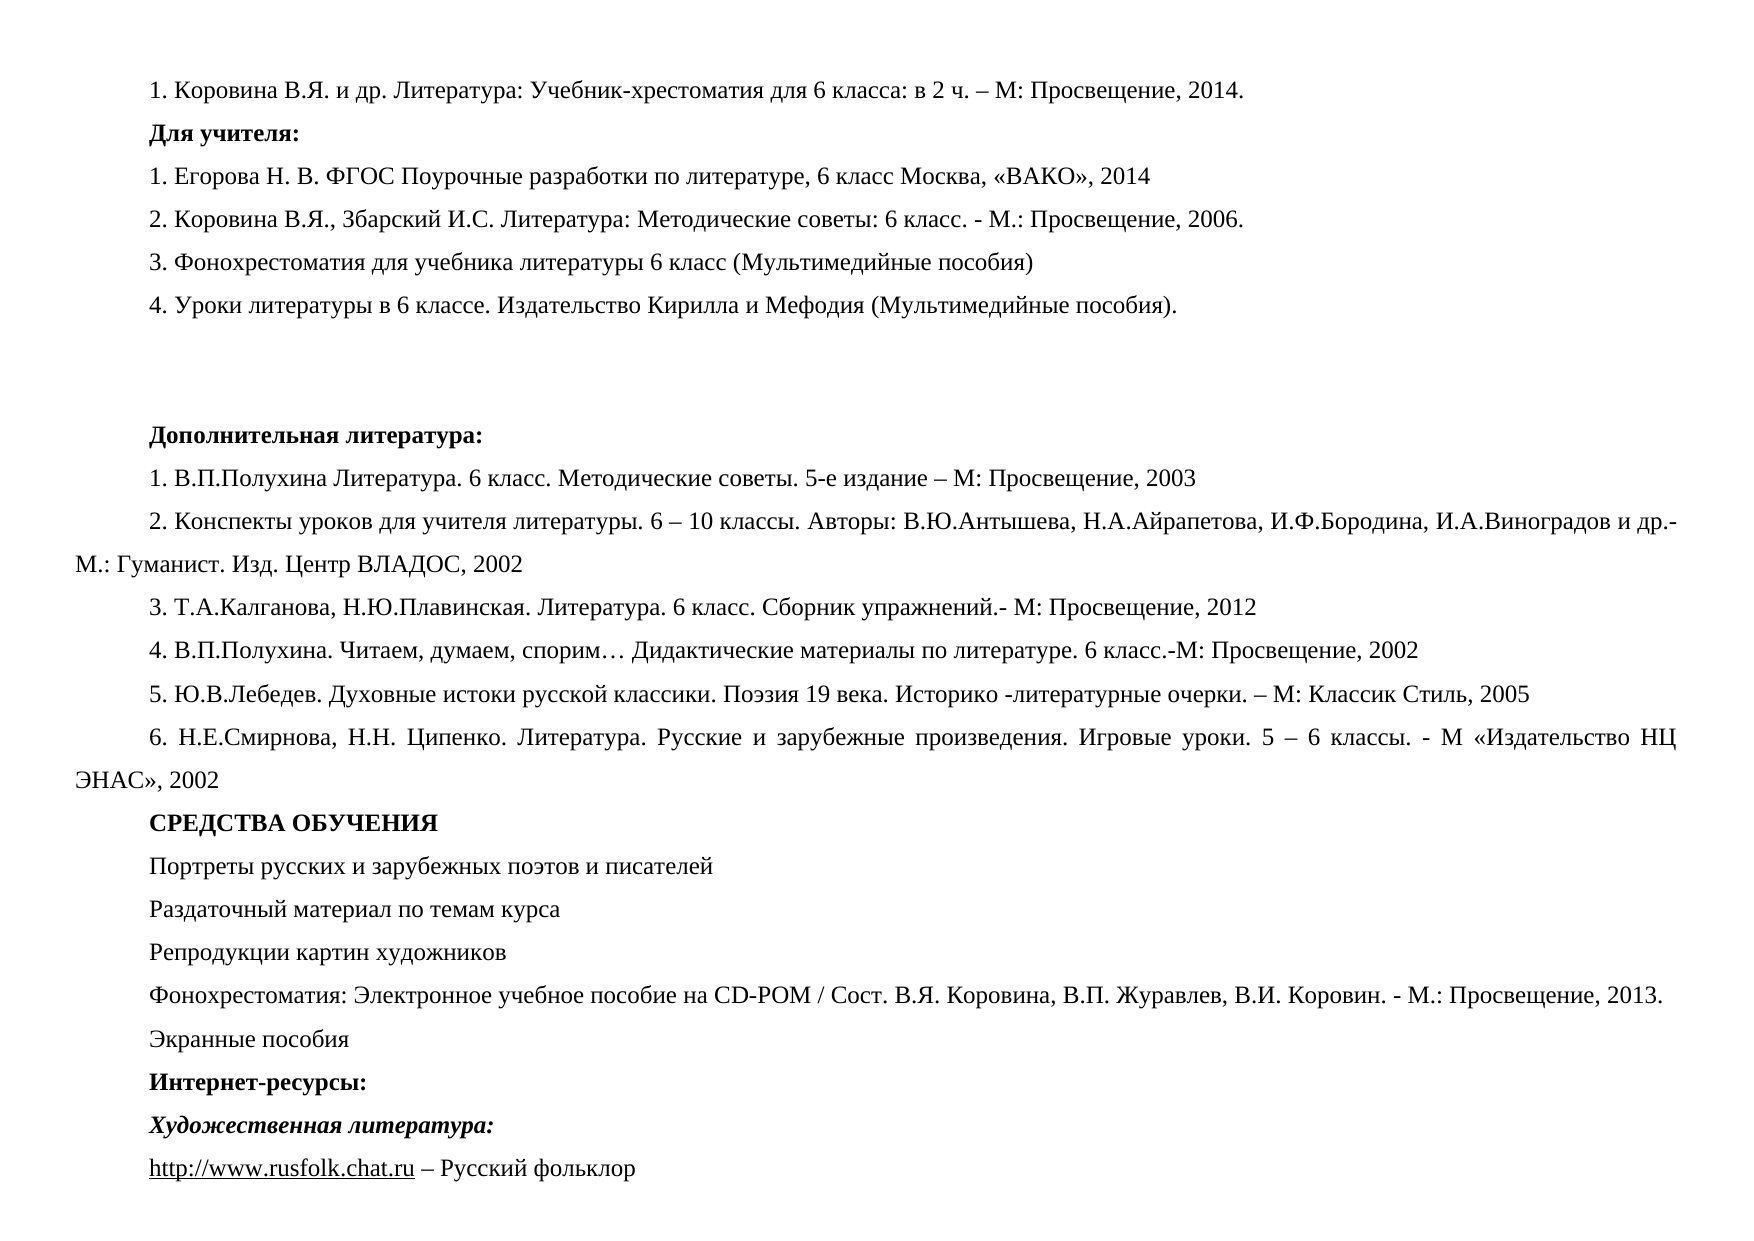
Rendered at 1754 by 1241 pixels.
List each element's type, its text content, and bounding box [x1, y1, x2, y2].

text Фонохрестоматия: Электронное учебное пособие на СD-PОМ / Сост. В.Я. Коровина, В.П. Журавлев, В.И. Коровин. - М.: Просвещение, 2013. [75, 981, 1679, 1009]
text Портреты русских и зарубежных поэтов и писателей [75, 851, 1679, 880]
text 3. Фонохрестоматия для учебника литературы 6 класс (Мультимедийные пособия) [75, 247, 1679, 276]
text 4. В.П.Полухина. Читаем, думаем, спорим… Дидактические материалы по литературе. 6 класс.-М: Просвещение, 2002 [75, 636, 1679, 664]
text Раздаточный материал по темам курса [75, 894, 1679, 923]
text Репродукции картин художников [75, 937, 1679, 966]
text Дополнительная литература: [75, 420, 1679, 449]
text 1. В.П.Полухина Литература. 6 класс. Методические советы. 5-е издание – М: Просвещение, 2003 [75, 463, 1679, 492]
text Интернет-ресурсы: [75, 1067, 1679, 1096]
text Для учителя: [75, 118, 1679, 147]
text 2. Коровина В.Я., Збарский И.С. Литература: Методические советы: 6 класс. - М.: Просвещение, 2006. [75, 204, 1679, 233]
text 3. Т.А.Калганова, Н.Ю.Плавинская. Литература. 6 класс. Сборник упражнений.- М: Просвещение, 2012 [75, 592, 1679, 621]
text 4. Уроки литературы в 6 классе. Издательство Кирилла и Мефодия (Мультимедийные пособия). [75, 291, 1679, 319]
text 5. Ю.В.Лебедев. Духовные истоки русской классики. Поэзия 19 века. Историко -литературные очерки. – М: Классик Стиль, 2005 [75, 679, 1679, 707]
text СРЕДСТВА ОБУЧЕНИЯ [75, 808, 1679, 837]
text Художественная литература: [75, 1110, 1679, 1139]
text 1. Коровина В.Я. и др. Литература: Учебник-хрестоматия для 6 класса: в 2 ч. – М: Просвещение, 2014. [75, 75, 1679, 104]
text 6. Н.Е.Смирнова, Н.Н. Ципенко. Литература. Русские и зарубежные произведения. Игровые уроки. 5 – 6 классы. - М «Издательство НЦ ЭНАС», 2002 [75, 722, 1679, 794]
text 1. Егорова Н. В. ФГОС Поурочные разработки по литературе, 6 класс Москва, «ВАКО», 2014 [75, 161, 1679, 190]
text 2. Конспекты уроков для учителя литературы. 6 – 10 классы. Авторы: В.Ю.Антышева, Н.А.Айрапетова, И.Ф.Бородина, И.А.Виноградов и др.- М.: Гуманист. Изд. Центр ВЛАДОС, 2002 [75, 506, 1679, 578]
text http://www.rusfolk.chat.ru – Русский фольклор [75, 1153, 1679, 1182]
text Экранные пособия [75, 1024, 1679, 1052]
